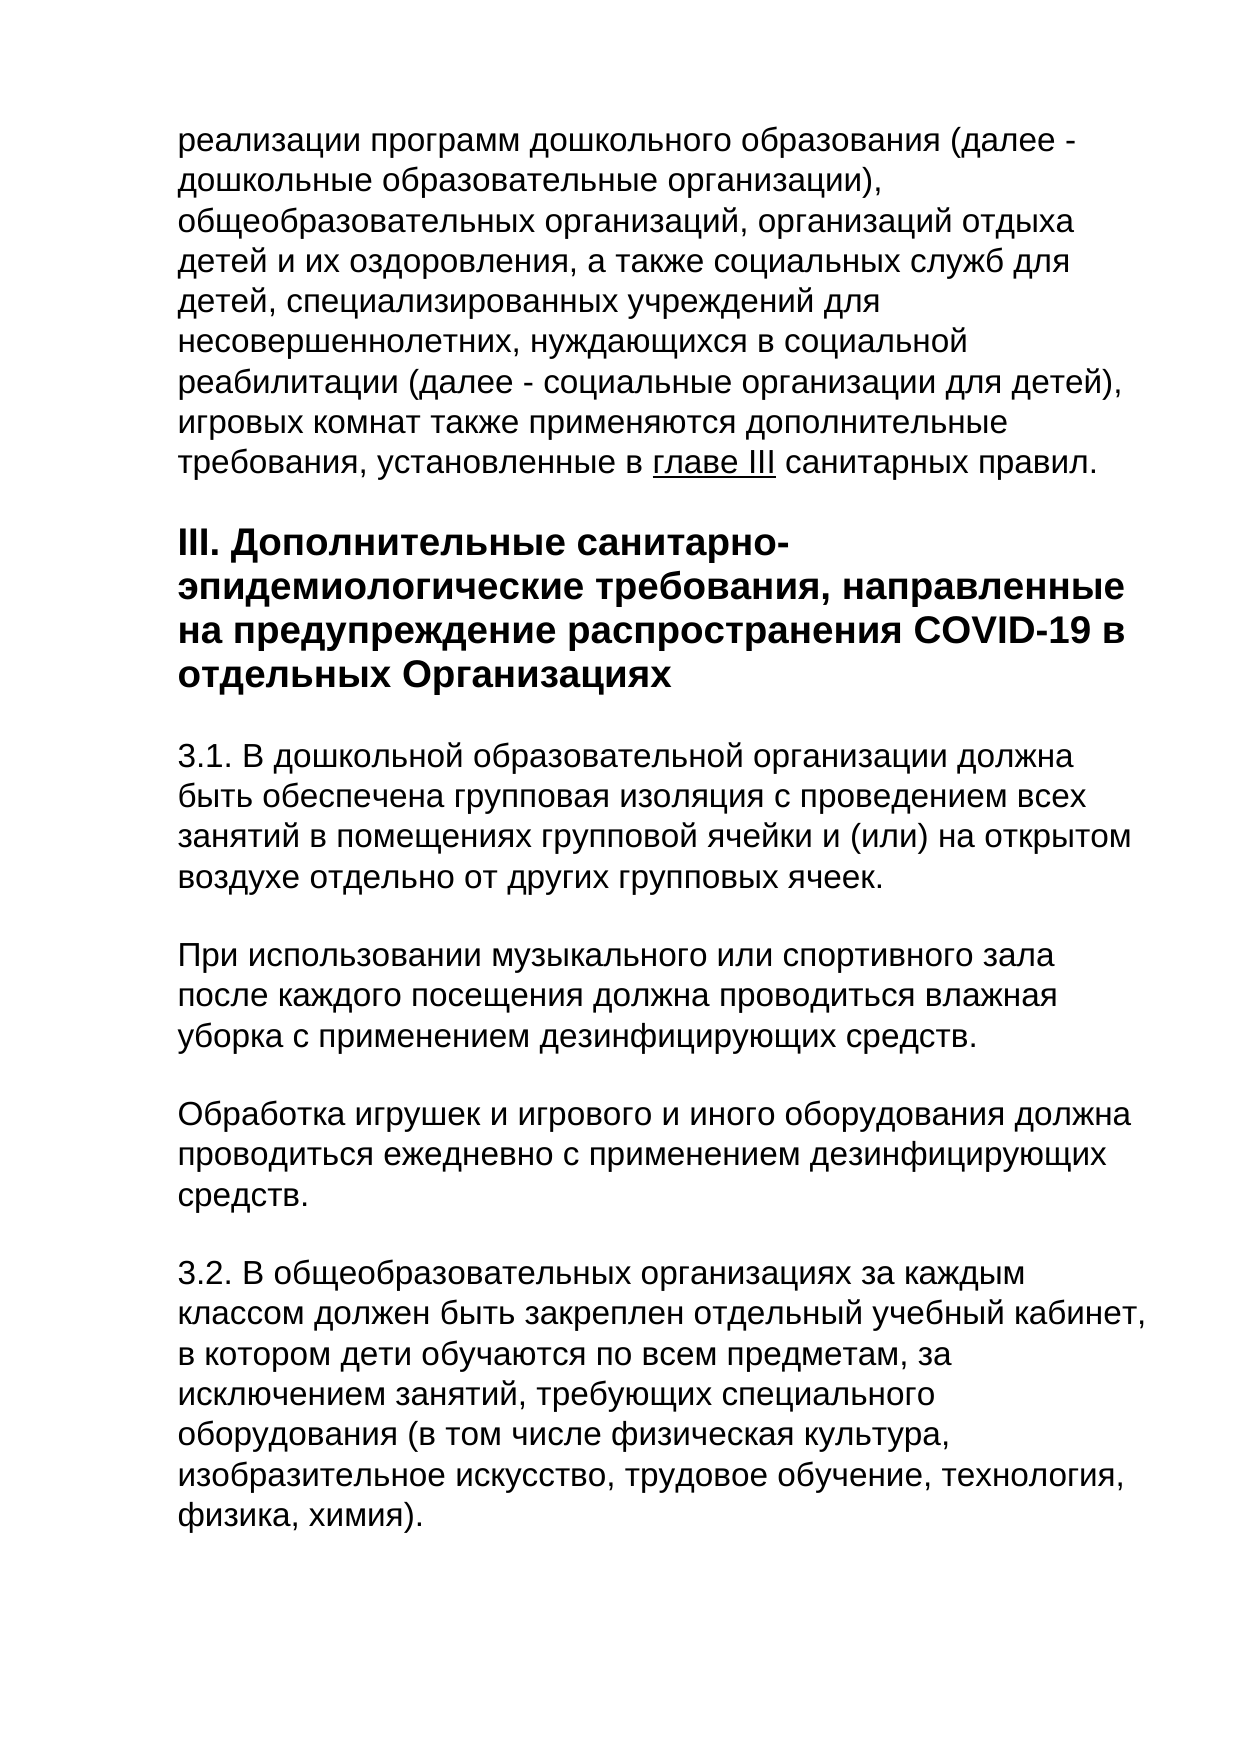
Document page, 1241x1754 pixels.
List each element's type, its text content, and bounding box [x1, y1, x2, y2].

text При использовании музыкального или спортивного зала после каждого посещения должна проводиться влажная уборка с применением дезинфицирующих средств. [177, 933, 1152, 1054]
text Обработка игрушек и игрового и иного оборудования должна проводиться ежедневно с применением дезинфицирующих средств. [177, 1092, 1152, 1213]
text 3.2. В общеобразовательных организациях за каждым классом должен быть закреплен отдельный учебный кабинет, в котором дети обучаются по всем предметам, за исключением занятий, требующих специального оборудования (в том числе физическая культура, изобразительное искусство, трудовое обучение, технология, физика, химия). [177, 1251, 1152, 1533]
text III. Дополнительные санитарно-эпидемиологические требования, направленные на предупреждение распространения COVID-19 в отдельных Организациях [177, 519, 1152, 696]
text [177, 118, 1152, 481]
text 3.1. В дошкольной образовательной организации должна быть обеспечена групповая изоляция с проведением всех занятий в помещениях групповой ячейки и (или) на открытом воздухе отдельно от других групповых ячеек. [177, 734, 1152, 895]
